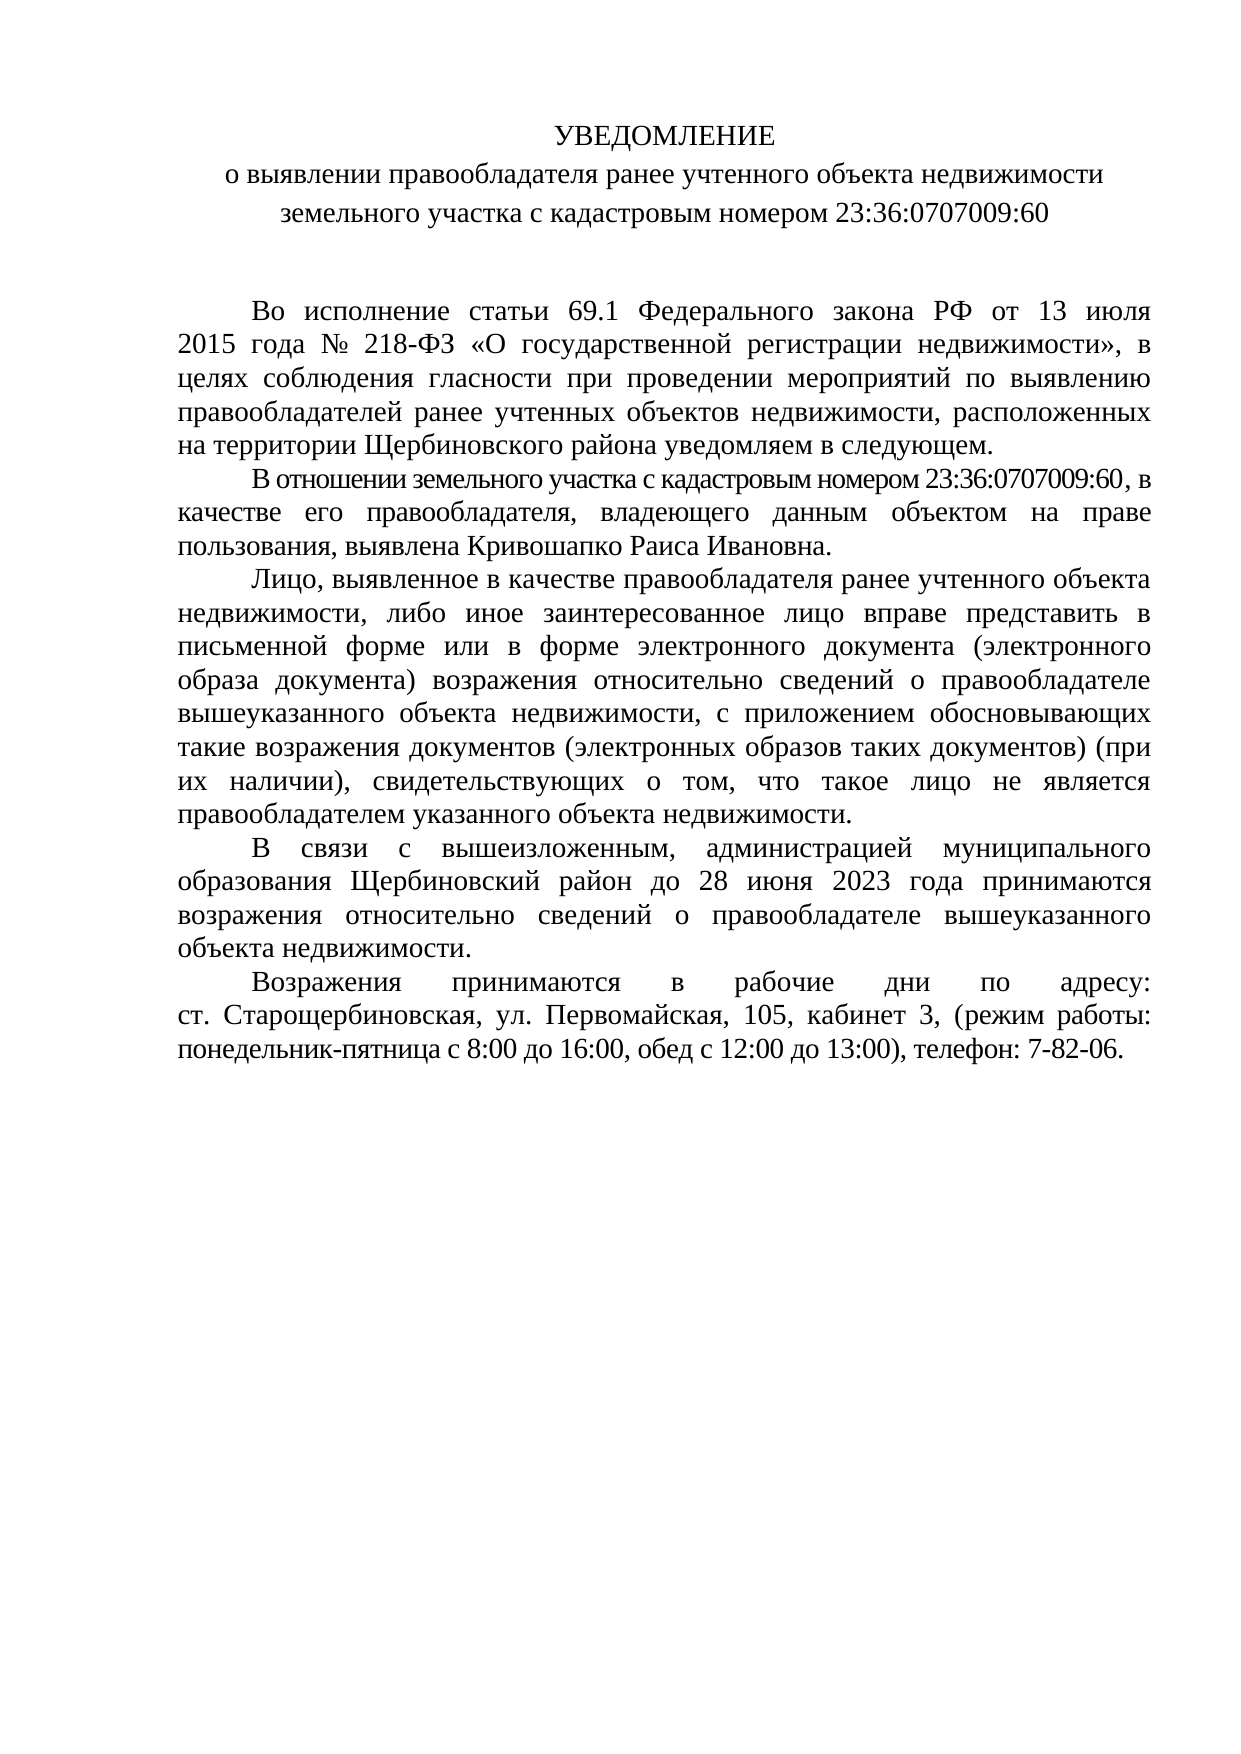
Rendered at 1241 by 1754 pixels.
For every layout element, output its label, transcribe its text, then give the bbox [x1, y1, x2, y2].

text Во исполнение статьи 69.1 Федерального закона РФ от 13 июля 2015 года № 218-ФЗ «О государственной регистрации недвижимости», в целях соблюдения гласности при проведении мероприятий по выявлению правообладателей ранее учтенных объектов недвижимости, расположенных на территории Щербиновского района уведомляем в следующем. [177, 293, 1152, 461]
text УВЕДОМЛЕНИЕ [177, 118, 1152, 152]
text В связи с вышеизложенным, администрацией муниципального образования Щербиновский район до 28 июня 2023 года принимаются возражения относительно сведений о правообладателе вышеуказанного объекта недвижимости. [177, 830, 1152, 964]
text Возражения принимаются в рабочие дни по адресу: ст. Старощербиновская, ул. Первомайская, 105, кабинет 3, (режим работы: понедельник-пятница с 8:00 до 16:00, обед с 12:00 до 13:00), телефон: 7-82-06. [177, 964, 1152, 1064]
text о выявлении правообладателя ранее учтенного объекта недвижимости [177, 157, 1152, 190]
text В отношении земельного участка с кадастровым номером 23:36:0707009:60, в качестве его правообладателя, владеющего данным объектом на праве пользования, выявлена Кривошапко Раиса Ивановна. [177, 461, 1152, 561]
text Лицо, выявленное в качестве правообладателя ранее учтенного объекта недвижимости, либо иное заинтересованное лицо вправе представить в письменной форме или в форме электронного документа (электронного образа документа) возражения относительно сведений о правообладателе вышеуказанного объекта недвижимости, с приложением обосновывающих такие возражения документов (электронных образов таких документов) (при их наличии), свидетельствующих о том, что такое лицо не является правообладателем указанного объекта недвижимости. [177, 561, 1152, 830]
text земельного участка с кадастровым номером 23:36:0707009:60 [177, 195, 1152, 229]
